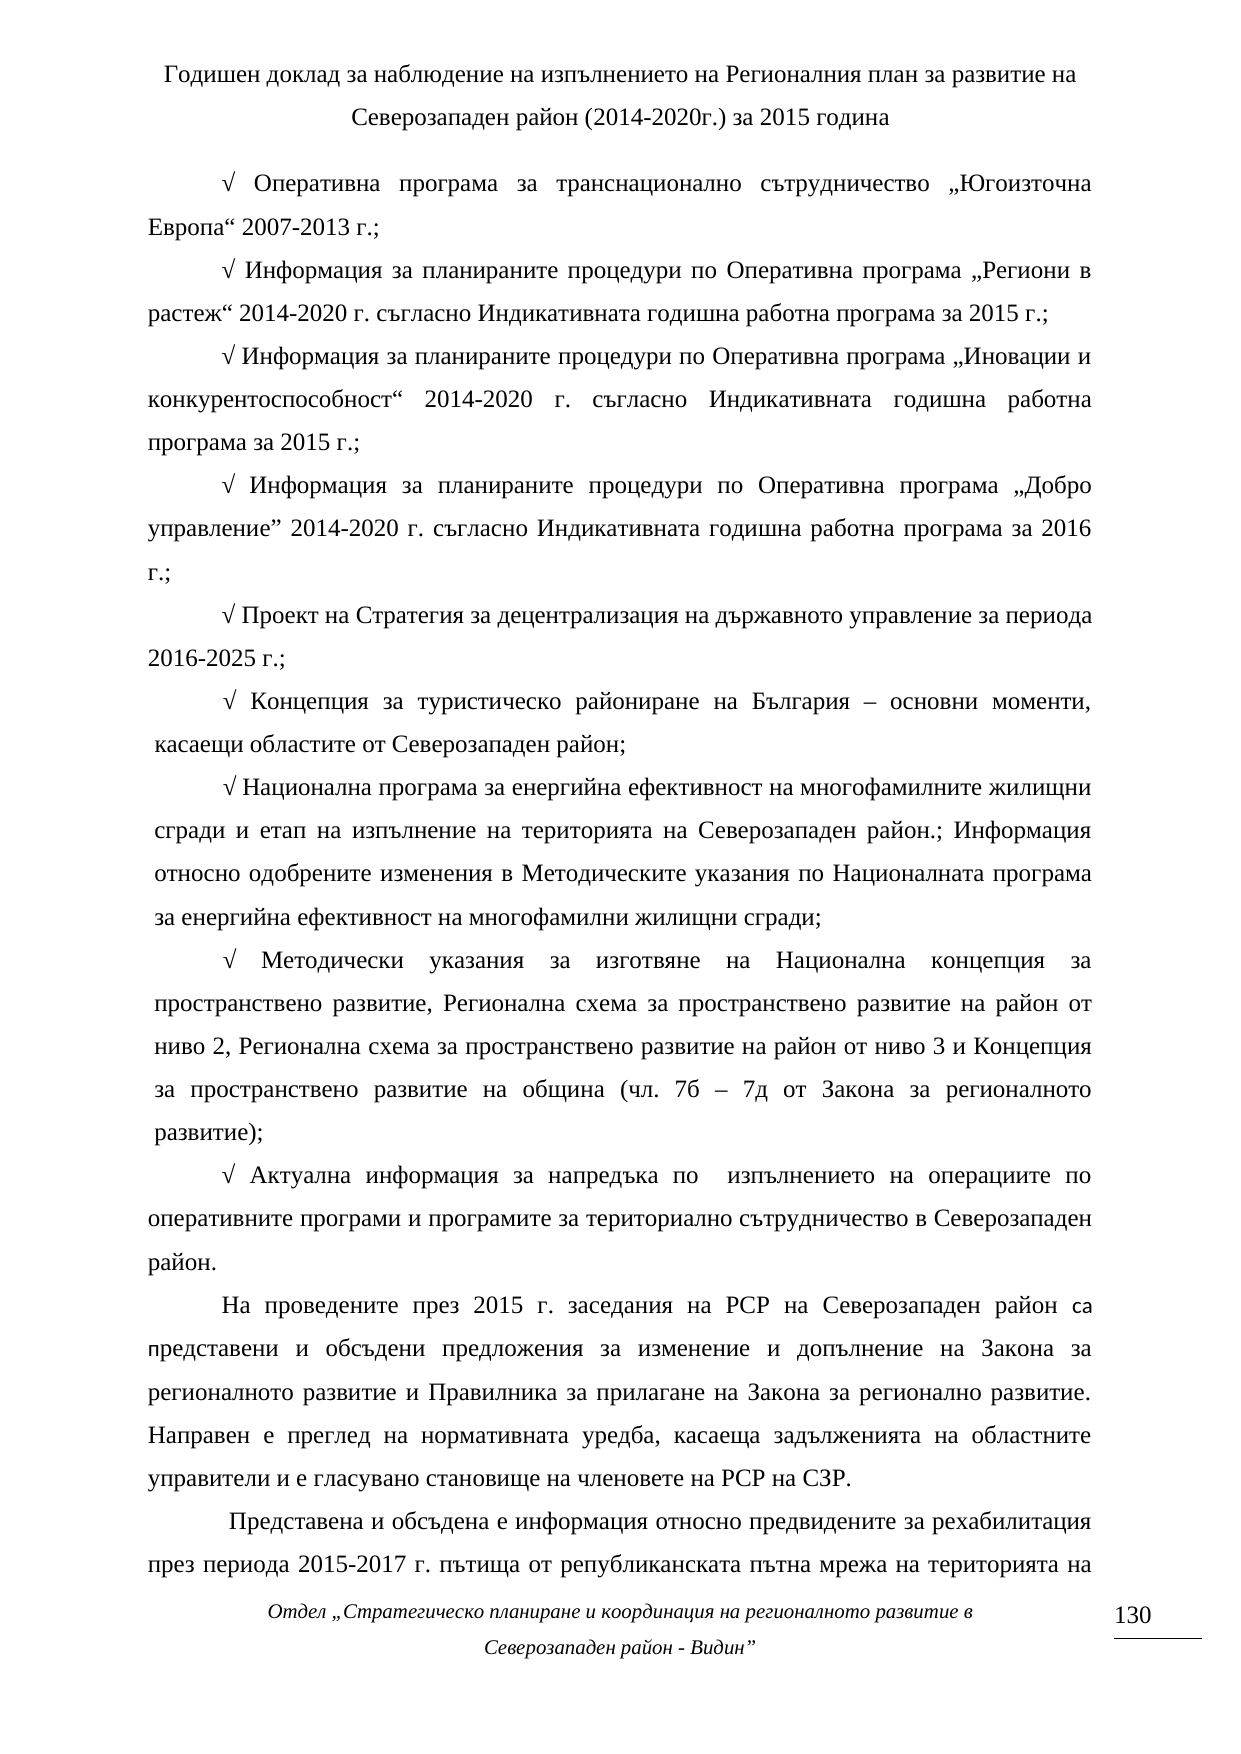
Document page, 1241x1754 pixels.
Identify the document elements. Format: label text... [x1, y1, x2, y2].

text √ Информация за планираните процедури по Оперативна програма „Иновации и конкурентоспособност“ 2014-2020 г. съгласно Индикативната годишна работна програма за 2015 г.; [148, 341, 1093, 456]
text √ Концепция за туристическо райониране на България – основни моменти, касаещи областите от Северозападен район; [154, 686, 1093, 758]
text √ Оперативна програма за транснационално сътрудничество „Югоизточна Европа“ 2007-2013 г.; [148, 168, 1093, 240]
text √ Информация за планираните процедури по Оперативна програма „Добро управление” 2014-2020 г. съгласно Индикативната годишна работна програма за 2016 г.; [148, 470, 1093, 585]
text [148, 1506, 1093, 1578]
text На проведените през 2015 г. заседания на РСР на Северозападен район са представени и обсъдени предложения за изменение и допълнение на Закона за регионалното развитие и Правилника за прилагане на Закона за регионално развитие. Направен е преглед на нормативната уредба, касаеща задълженията на областните управители и е гласувано становище на членовете на РСР на СЗР. [148, 1290, 1093, 1492]
text √ Проект на Стратегия за децентрализация на държавното управление за периода 2016-2025 г.; [148, 600, 1093, 672]
text √ Национална програма за енергийна ефективност на многофамилните жилищни сгради и етап на изпълнение на територията на Северозападен район.; Информация относно одобрените изменения в Методическите указания по Националната програма за енергийна ефективност на многофамилни жилищни сгради; [154, 772, 1093, 930]
text √ Методически указания за изготвяне на Национална концепция за пространствено развитие, Регионална схема за пространствено развитие на район от ниво 2, Регионална схема за пространствено развитие на район от ниво 3 и Концепция за пространствено развитие на община (чл. 7б – 7д от Закона за регионалното развитие); [154, 945, 1093, 1146]
text √ Информация за планираните процедури по Оперативна програма „Региони в растеж“ 2014-2020 г. съгласно Индикативната годишна работна програма за 2015 г.; [148, 255, 1093, 327]
text √ Актуална информация за напредъка по изпълнението на операциите по оперативните програми и програмите за териториално сътрудничество в Северозападен район. [148, 1160, 1093, 1275]
